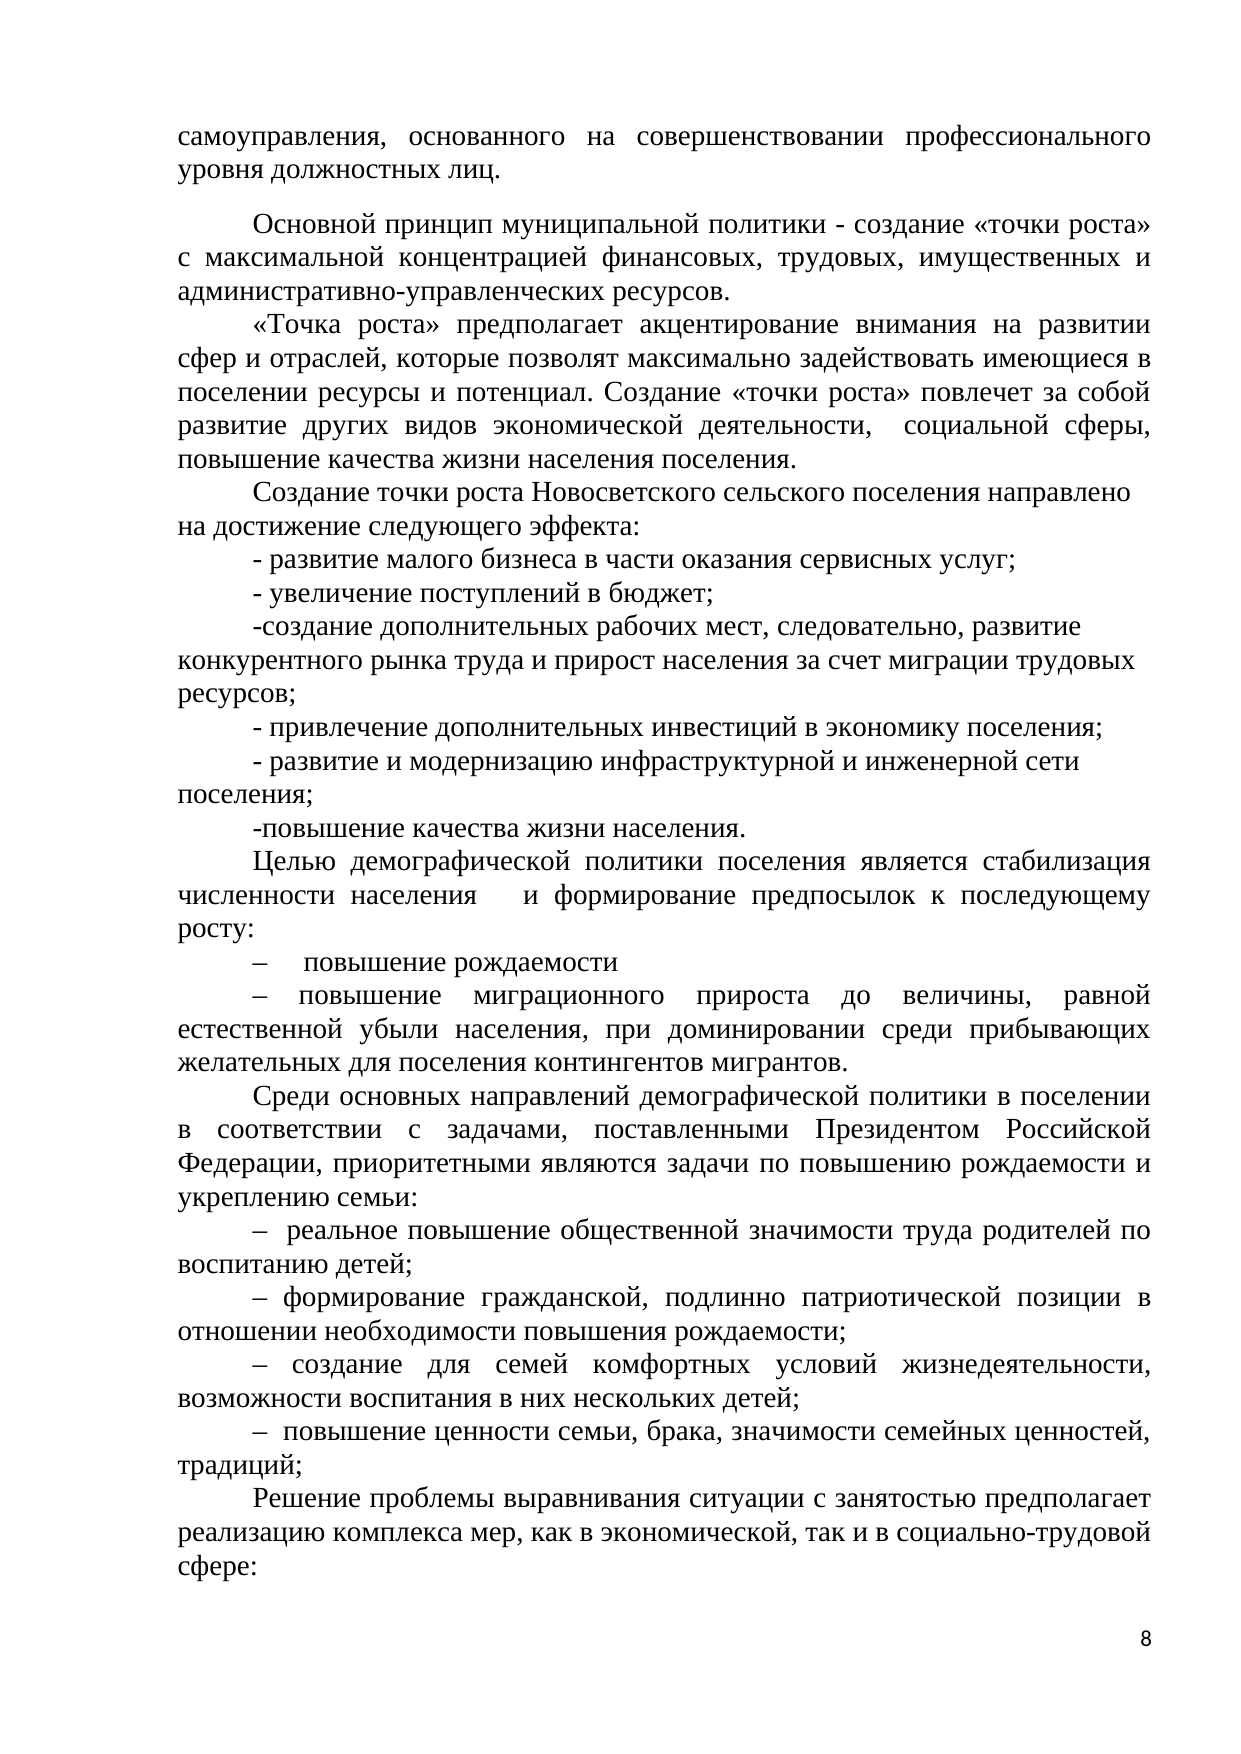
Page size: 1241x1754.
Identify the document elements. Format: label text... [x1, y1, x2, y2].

text – реальное повышение общественной значимости труда родителей по воспитанию детей; [177, 1212, 1152, 1279]
text Среди основных направлений демографической политики в поселении в соответствии с задачами, поставленными Президентом Российской Федерации, приоритетными являются задачи по повышению рождаемости и укреплению семьи: [177, 1078, 1152, 1212]
text – повышение миграционного прироста до величины, равной естественной убыли населения, при доминировании среди прибывающих желательных для поселения контингентов мигрантов. [177, 977, 1152, 1078]
text - развитие малого бизнеса в части оказания сервисных услуг; [177, 541, 1152, 575]
text Целью демографической политики поселения является стабилизация численности населения и формирование предпосылок к последующему росту: [177, 843, 1152, 944]
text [177, 118, 1152, 185]
text -повышение качества жизни населения. [177, 810, 1152, 843]
text - увеличение поступлений в бюджет; [177, 575, 1152, 608]
text – создание для семей комфортных условий жизнедеятельности, возможности воспитания в них нескольких детей; [177, 1346, 1152, 1413]
text Создание точки роста Новосветского сельского поселения направлено на достижение следующего эффекта: [177, 474, 1152, 541]
text – формирование гражданской, подлинно патриотической позиции в отношении необходимости повышения рождаемости; [177, 1279, 1152, 1346]
text «Точка роста» предполагает акцентирование внимания на развитии сфер и отраслей, которые позволят максимально задействовать имеющиеся в поселении ресурсы и потенциал. Создание «точки роста» повлечет за собой развитие других видов экономической деятельности, социальной сферы, повышение качества жизни населения поселения. [177, 307, 1152, 474]
text Решение проблемы выравнивания ситуации с занятостью предполагает реализацию комплекса мер, как в экономической, так и в социально-трудовой сфере: [177, 1481, 1152, 1581]
text - развитие и модернизацию инфраструктурной и инженерной сети поселения; [177, 743, 1152, 810]
text – повышение ценности семьи, брака, значимости семейных ценностей, традиций; [177, 1413, 1152, 1481]
text Основной принцип муниципальной политики - создание «точки роста» с максимальной концентрацией финансовых, трудовых, имущественных и административно-управленческих ресурсов. [177, 206, 1152, 307]
text -создание дополнительных рабочих мест, следовательно, развитие конкурентного рынка труда и прирост населения за счет миграции трудовых ресурсов; [177, 608, 1152, 709]
text - привлечение дополнительных инвестиций в экономику поселения; [177, 709, 1152, 743]
text – повышение рождаемости [177, 944, 1152, 977]
